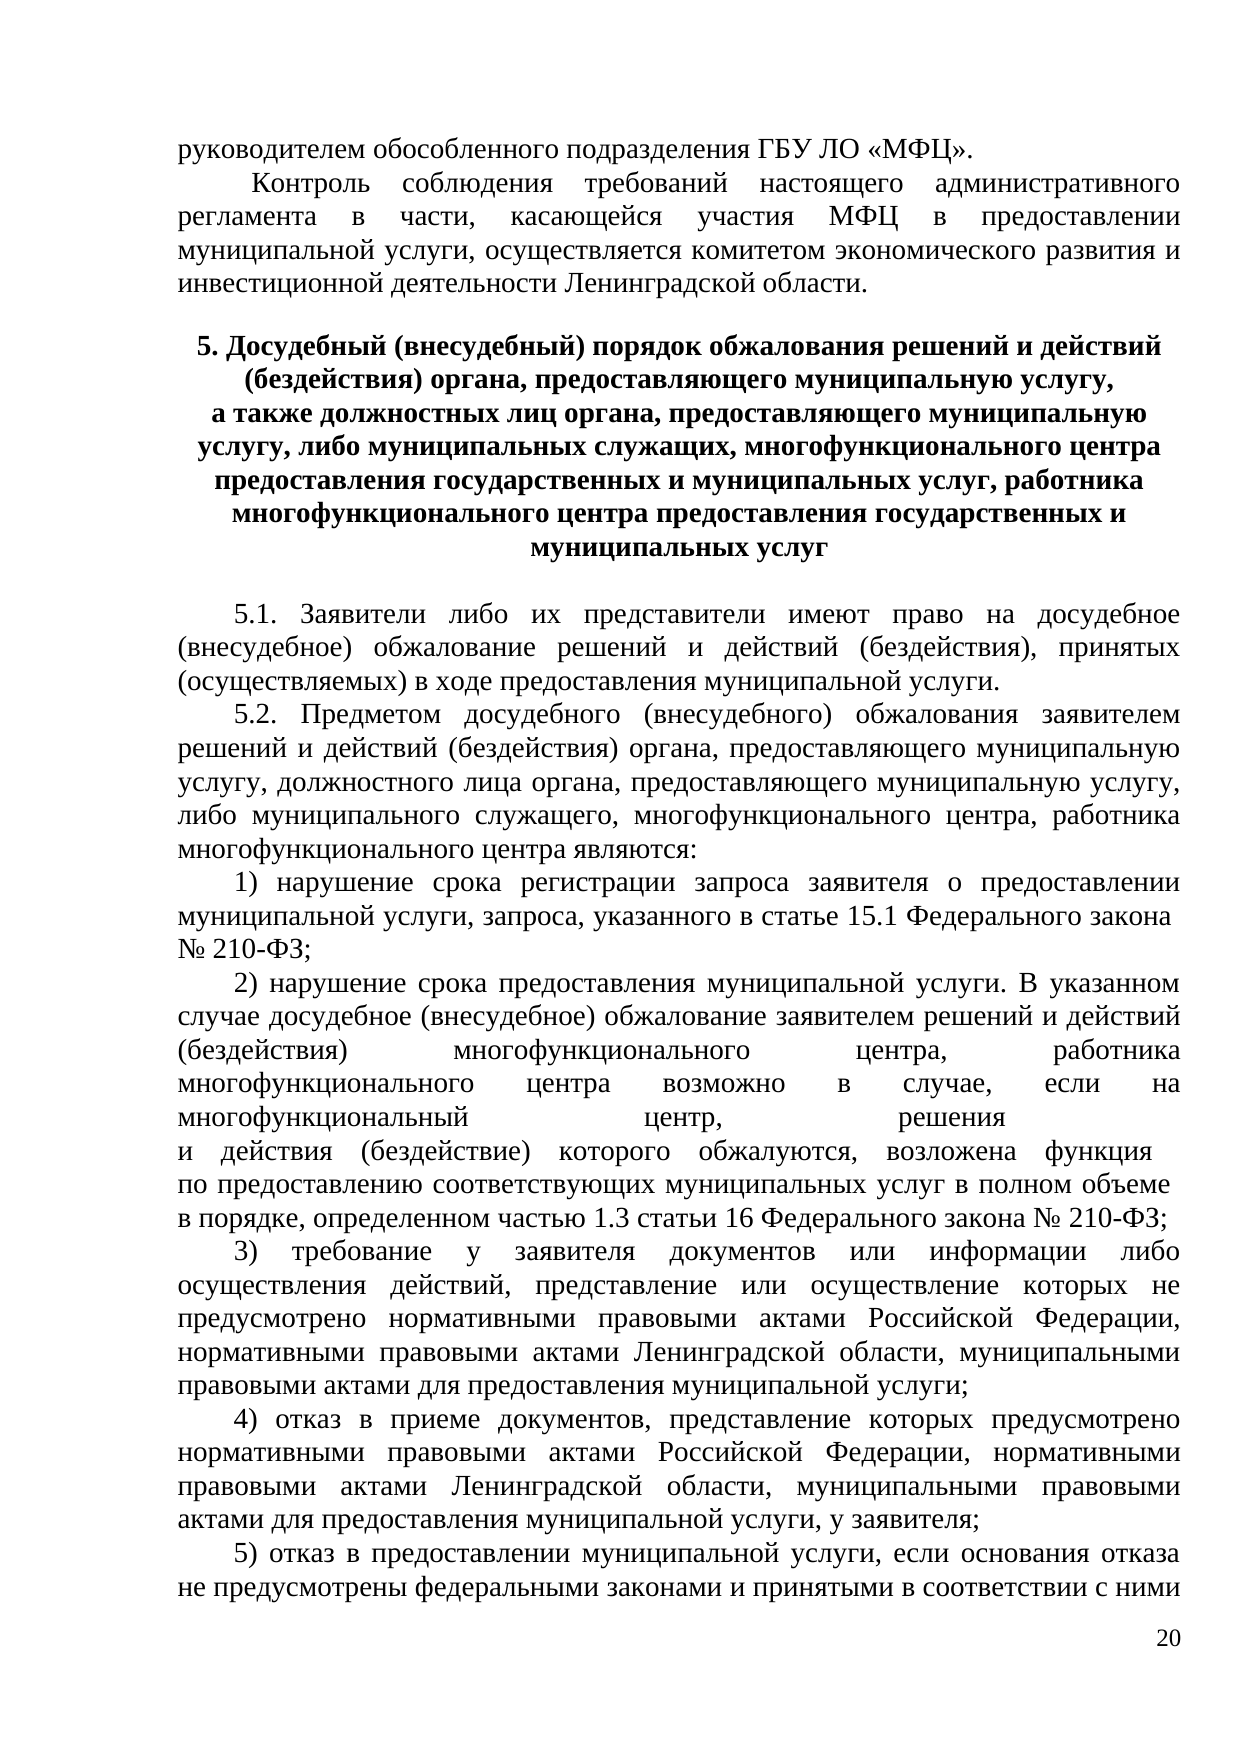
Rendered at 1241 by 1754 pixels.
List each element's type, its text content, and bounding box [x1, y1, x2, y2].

text 3) требование у заявителя документов или информации либо осуществления действий, представление или осуществление которых не предусмотрено нормативными правовыми актами Российской Федерации, нормативными правовыми актами Ленинградской области, муниципальными правовыми актами для предоставления муниципальной услуги; [177, 1233, 1181, 1401]
text 1) нарушение срока регистрации запроса заявителя о предоставлении муниципальной услуги, запроса, указанного в статье 15.1 Федерального закона № 210-ФЗ; [177, 864, 1181, 965]
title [177, 131, 1181, 165]
text 5.2. Предметом досудебного (внесудебного) обжалования заявителем решений и действий (бездействия) органа, предоставляющего муниципальную услугу, должностного лица органа, предоставляющего муниципальную услугу, либо муниципального служащего, многофункционального центра, работника многофункционального центра являются: [177, 697, 1181, 864]
text 2) нарушение срока предоставления муниципальной услуги. В указанном случае досудебное (внесудебное) обжалование заявителем решений и действий (бездействия) многофункционального центра, работника многофункционального центра возможно в случае, если на многофункциональный центр, решения и действия (бездействие) которого обжалуются, возложена функция по предоставлению соответствующих муниципальных услуг в полном объеме в порядке, определенном частью 1.3 статьи 16 Федерального закона № 210-ФЗ; [177, 965, 1181, 1233]
text 4) отказ в приеме документов, представление которых предусмотрено нормативными правовыми актами Российской Федерации, нормативными правовыми актами Ленинградской области, муниципальными правовыми актами для предоставления муниципальной услуги, у заявителя; [177, 1401, 1181, 1535]
text а также должностных лиц органа, предоставляющего муниципальную услугу, либо муниципальных служащих, многофункционального центра предоставления государственных и муниципальных услуг, работника многофункционального центра предоставления государственных и муниципальных услуг [177, 395, 1181, 562]
text 5.1. Заявители либо их представители имеют право на досудебное (внесудебное) обжалование решений и действий (бездействия), принятых (осуществляемых) в ходе предоставления муниципальной услуги. [177, 596, 1181, 697]
text 5. Досудебный (внесудебный) порядок обжалования решений и действий (бездействия) органа, предоставляющего муниципальную услугу, [177, 328, 1181, 395]
title Контроль соблюдения требований настоящего административного регламента в части, касающейся участия МФЦ в предоставлении муниципальной услуги, осуществляется комитетом экономического развития и инвестиционной деятельности Ленинградской области. [177, 165, 1181, 299]
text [177, 1535, 1181, 1602]
